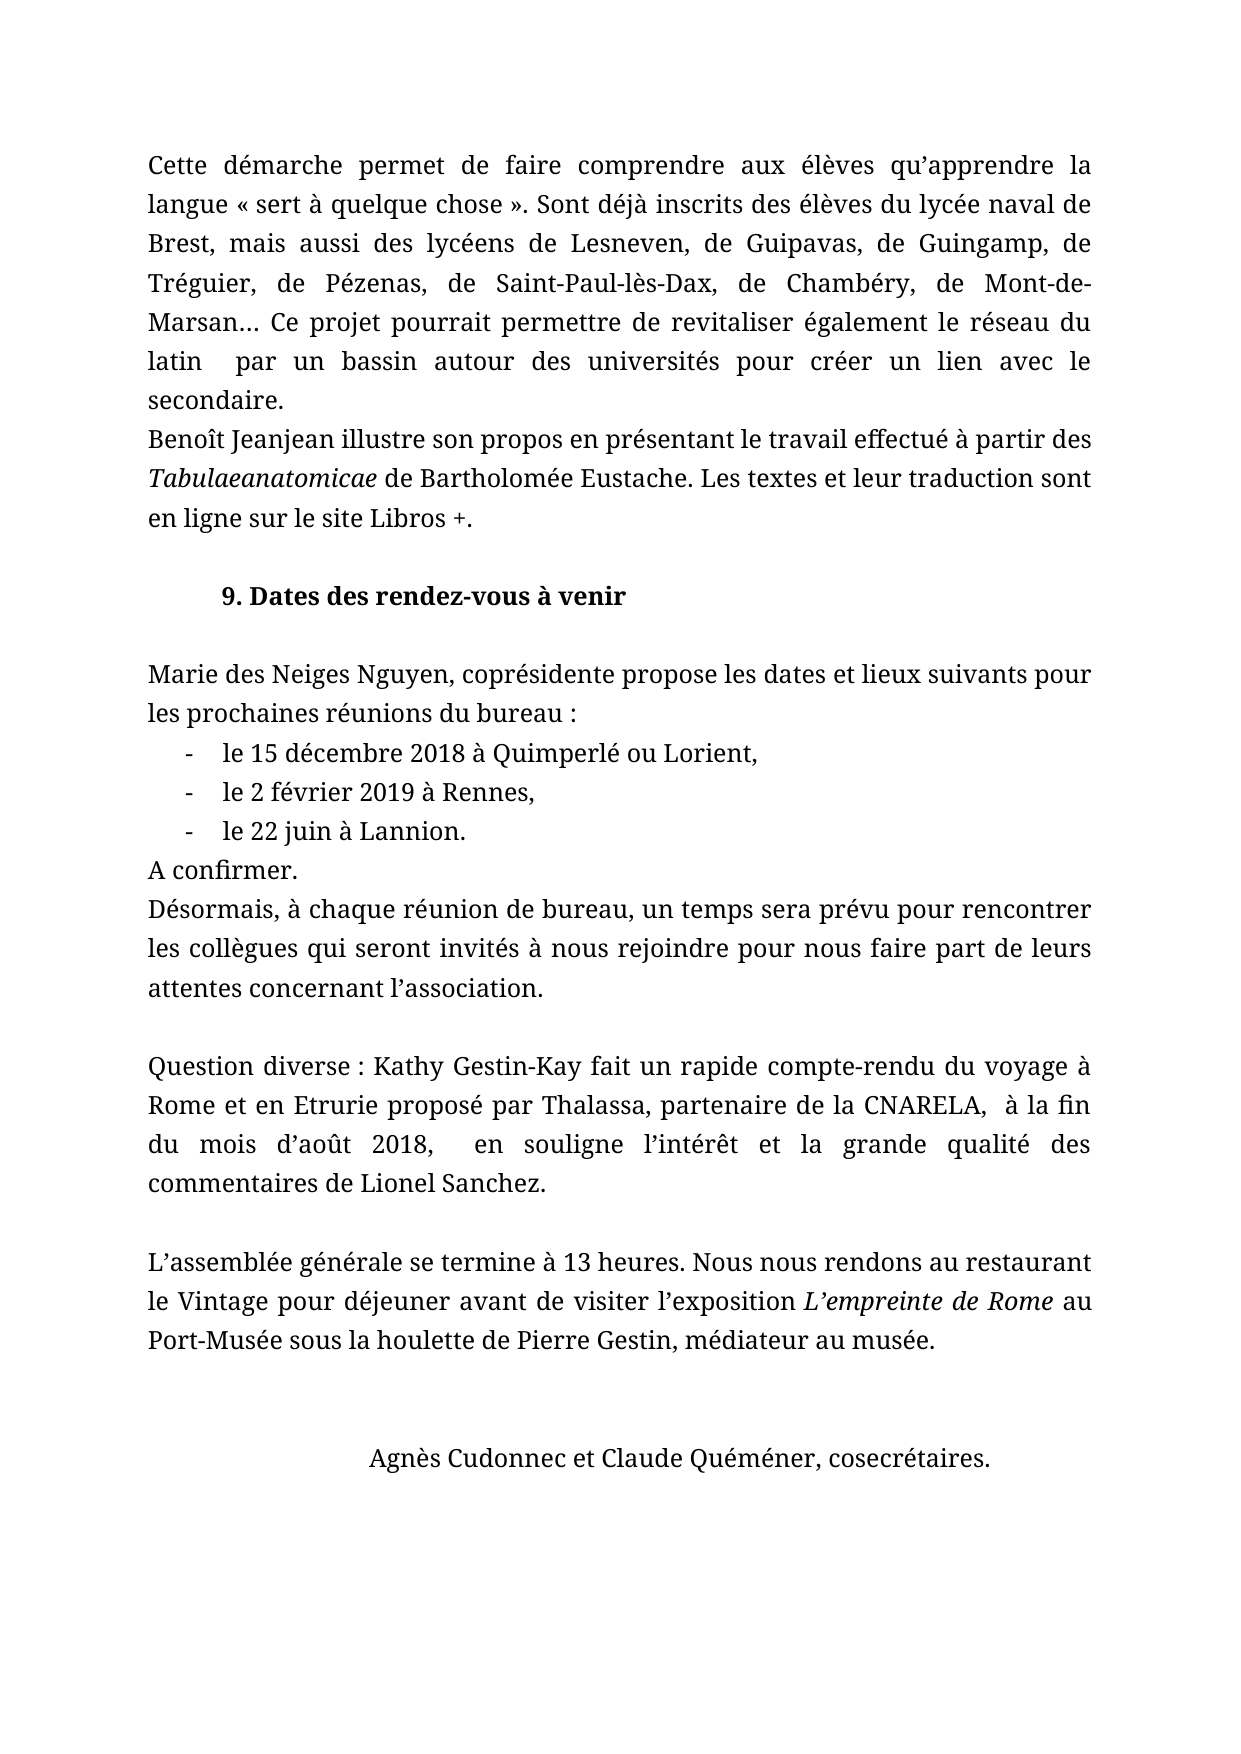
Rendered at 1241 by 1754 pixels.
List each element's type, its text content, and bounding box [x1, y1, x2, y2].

list Agnès Cudonnec et Claude Quéméner, cosecrétaires. [148, 1440, 1092, 1474]
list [148, 148, 1092, 417]
list Marie des Neiges Nguyen, coprésidente propose les dates et lieux suivants pour les prochaines réunions du bureau : [148, 657, 1092, 730]
list A confirmer. [148, 853, 1092, 887]
list le 22 juin à Lannion. [185, 813, 1092, 848]
list Désormais, à chaque réunion de bureau, un temps sera prévu pour rencontrer les collègues qui seront invités à nous rejoindre pour nous faire part de leurs attentes concernant l’association. [148, 892, 1092, 1004]
list le 15 décembre 2018 à Quimperlé ou Lorient, [185, 735, 1092, 769]
list 9. Dates des rendez-vous à venir [221, 578, 1092, 613]
list Question diverse : Kathy Gestin-Kay fait un rapide compte-rendu du voyage à Rome et en Etrurie proposé par Thalassa, partenaire de la CNARELA, à la fin du mois d’août 2018, en souligne l’intérêt et la grande qualité des commentaires de Lionel Sanchez. [148, 1048, 1092, 1200]
list L’assemblée générale se termine à 13 heures. Nous nous rendons au restaurant le Vintage pour déjeuner avant de visiter l’exposition L’empreinte de Rome au Port-Musée sous la houlette de Pierre Gestin, médiateur au musée. [148, 1244, 1092, 1357]
list Benoît Jeanjean illustre son propos en présentant le travail effectué à partir des Tabulaeanatomicae de Bartholomée Eustache. Les textes et leur traduction sont en ligne sur le site Libros +. [148, 422, 1092, 534]
list le 2 février 2019 à Rennes, [185, 774, 1092, 808]
